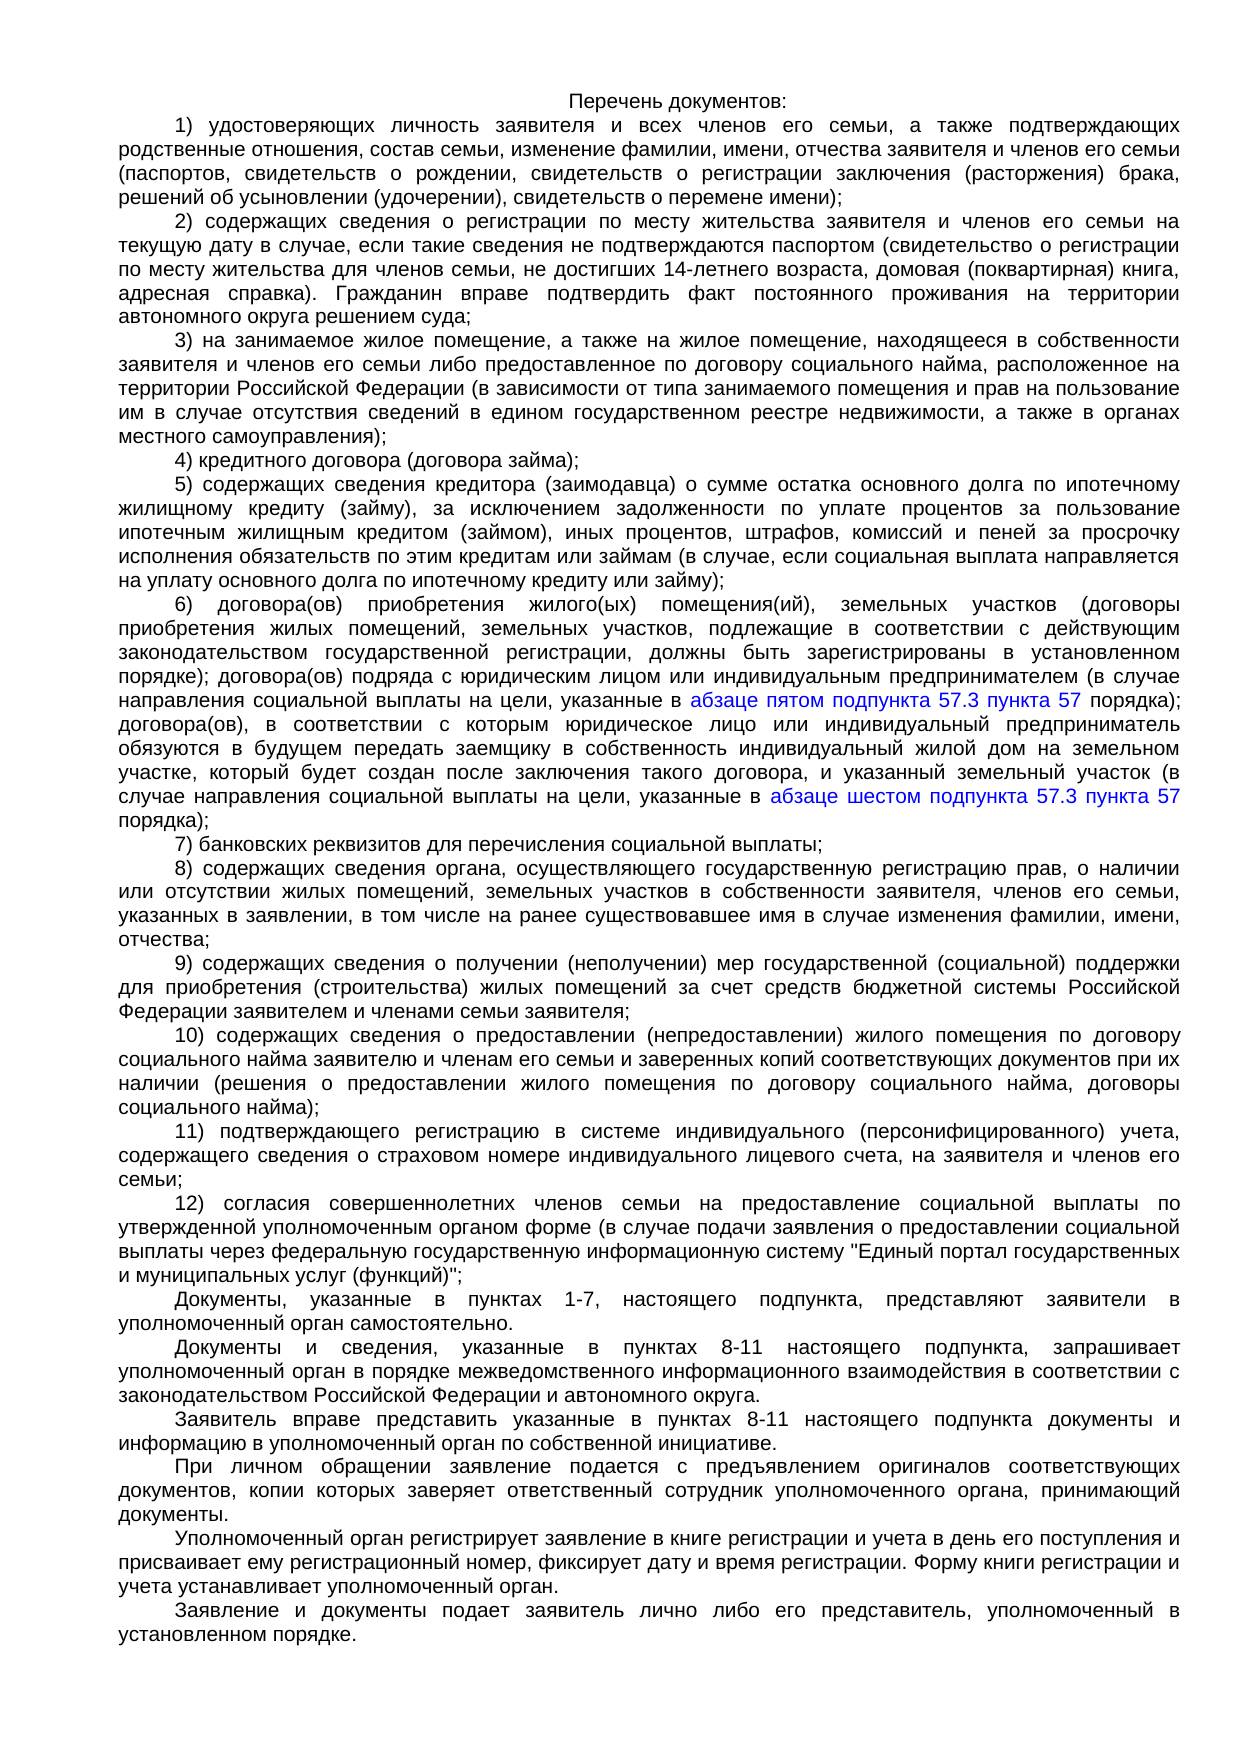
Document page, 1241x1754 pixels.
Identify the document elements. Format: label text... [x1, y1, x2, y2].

text Заявление и документы подает заявитель лично либо его представитель, уполномоченный в установленном порядке. [118, 1598, 1181, 1646]
text Документы и сведения, указанные в пунктах 8-11 настоящего подпункта, запрашивает уполномоченный орган в порядке межведомственного информационного взаимодействия в соответствии с законодательством Российской Федерации и автономного округа. [118, 1334, 1181, 1406]
text 5) содержащих сведения кредитора (заимодавца) о сумме остатка основного долга по ипотечному жилищному кредиту (займу), за исключением задолженности по уплате процентов за пользование ипотечным жилищным кредитом (займом), иных процентов, штрафов, комиссий и пеней за просрочку исполнения обязательств по этим кредитам или займам (в случае, если социальная выплата направляется на уплату основного долга по ипотечному кредиту или займу); [118, 472, 1181, 592]
text Уполномоченный орган регистрирует заявление в книге регистрации и учета в день его поступления и присваивает ему регистрационный номер, фиксирует дату и время регистрации. Форму книги регистрации и учета устанавливает уполномоченный орган. [118, 1526, 1181, 1598]
text 9) содержащих сведения о получении (неполучении) мер государственной (социальной) поддержки для приобретения (строительства) жилых помещений за счет средств бюджетной системы Российской Федерации заявителем и членами семьи заявителя; [118, 951, 1181, 1023]
text При личном обращении заявление подается с предъявлением оригиналов соответствующих документов, копии которых заверяет ответственный сотрудник уполномоченного органа, принимающий документы. [118, 1454, 1181, 1526]
text Документы, указанные в пунктах 1-7, настоящего подпункта, представляют заявители в уполномоченный орган самостоятельно. [118, 1287, 1181, 1334]
text 12) согласия совершеннолетних членов семьи на предоставление социальной выплаты по утвержденной уполномоченным органом форме (в случае подачи заявления о предоставлении социальной выплаты через федеральную государственную информационную систему "Единый портал государственных и муниципальных услуг (функций)"; [118, 1191, 1181, 1287]
text 6) договора(ов) приобретения жилого(ых) помещения(ий), земельных участков (договоры приобретения жилых помещений, земельных участков, подлежащие в соответствии с действующим законодательством государственной регистрации, должны быть зарегистрированы в установленном порядке); договора(ов) подряда с юридическим лицом или индивидуальным предпринимателем (в случае направления социальной выплаты на цели, указанные в абзаце пятом подпункта 57.3 пункта 57 порядка); договора(ов), в соответствии с которым юридическое лицо или индивидуальный предприниматель обязуются в будущем передать заемщику в собственность индивидуальный жилой дом на земельном участке, который будет создан после заключения такого договора, и указанный земельный участок (в случае направления социальной выплаты на цели, указанные в абзаце шестом подпункта 57.3 пункта 57 порядка); [118, 592, 1181, 831]
text 1) удостоверяющих личность заявителя и всех членов его семьи, а также подтверждающих родственные отношения, состав семьи, изменение фамилии, имени, отчества заявителя и членов его семьи (паспортов, свидетельств о рождении, свидетельств о регистрации заключения (расторжения) брака, решений об усыновлении (удочерении), свидетельств о перемене имени); [118, 113, 1181, 208]
text 8) содержащих сведения органа, осуществляющего государственную регистрацию прав, о наличии или отсутствии жилых помещений, земельных участков в собственности заявителя, членов его семьи, указанных в заявлении, в том числе на ранее существовавшее имя в случае изменения фамилии, имени, отчества; [118, 855, 1181, 951]
text 3) на занимаемое жилое помещение, а также на жилое помещение, находящееся в собственности заявителя и членов его семьи либо предоставленное по договору социального найма, расположенное на территории Российской Федерации (в зависимости от типа занимаемого помещения и прав на пользование им в случае отсутствия сведений в едином государственном реестре недвижимости, а также в органах местного самоуправления); [118, 328, 1181, 448]
text 11) подтверждающего регистрацию в системе индивидуального (персонифицированного) учета, содержащего сведения о страховом номере индивидуального лицевого счета, на заявителя и членов его семьи; [118, 1119, 1181, 1191]
text 4) кредитного договора (договора займа); [118, 448, 1181, 472]
text Перечень документов: [118, 89, 1181, 113]
text 10) содержащих сведения о предоставлении (непредоставлении) жилого помещения по договору социального найма заявителю и членам его семьи и заверенных копий соответствующих документов при их наличии (решения о предоставлении жилого помещения по договору социального найма, договоры социального найма); [118, 1023, 1181, 1119]
text 7) банковских реквизитов для перечисления социальной выплаты; [118, 831, 1181, 855]
text 2) содержащих сведения о регистрации по месту жительства заявителя и членов его семьи на текущую дату в случае, если такие сведения не подтверждаются паспортом (свидетельство о регистрации по месту жительства для членов семьи, не достигших 14-летнего возраста, домовая (поквартирная) книга, адресная справка). Гражданин вправе подтвердить факт постоянного проживания на территории автономного округа решением суда; [118, 208, 1181, 328]
text Заявитель вправе представить указанные в пунктах 8-11 настоящего подпункта документы и информацию в уполномоченный орган по собственной инициативе. [118, 1406, 1181, 1454]
